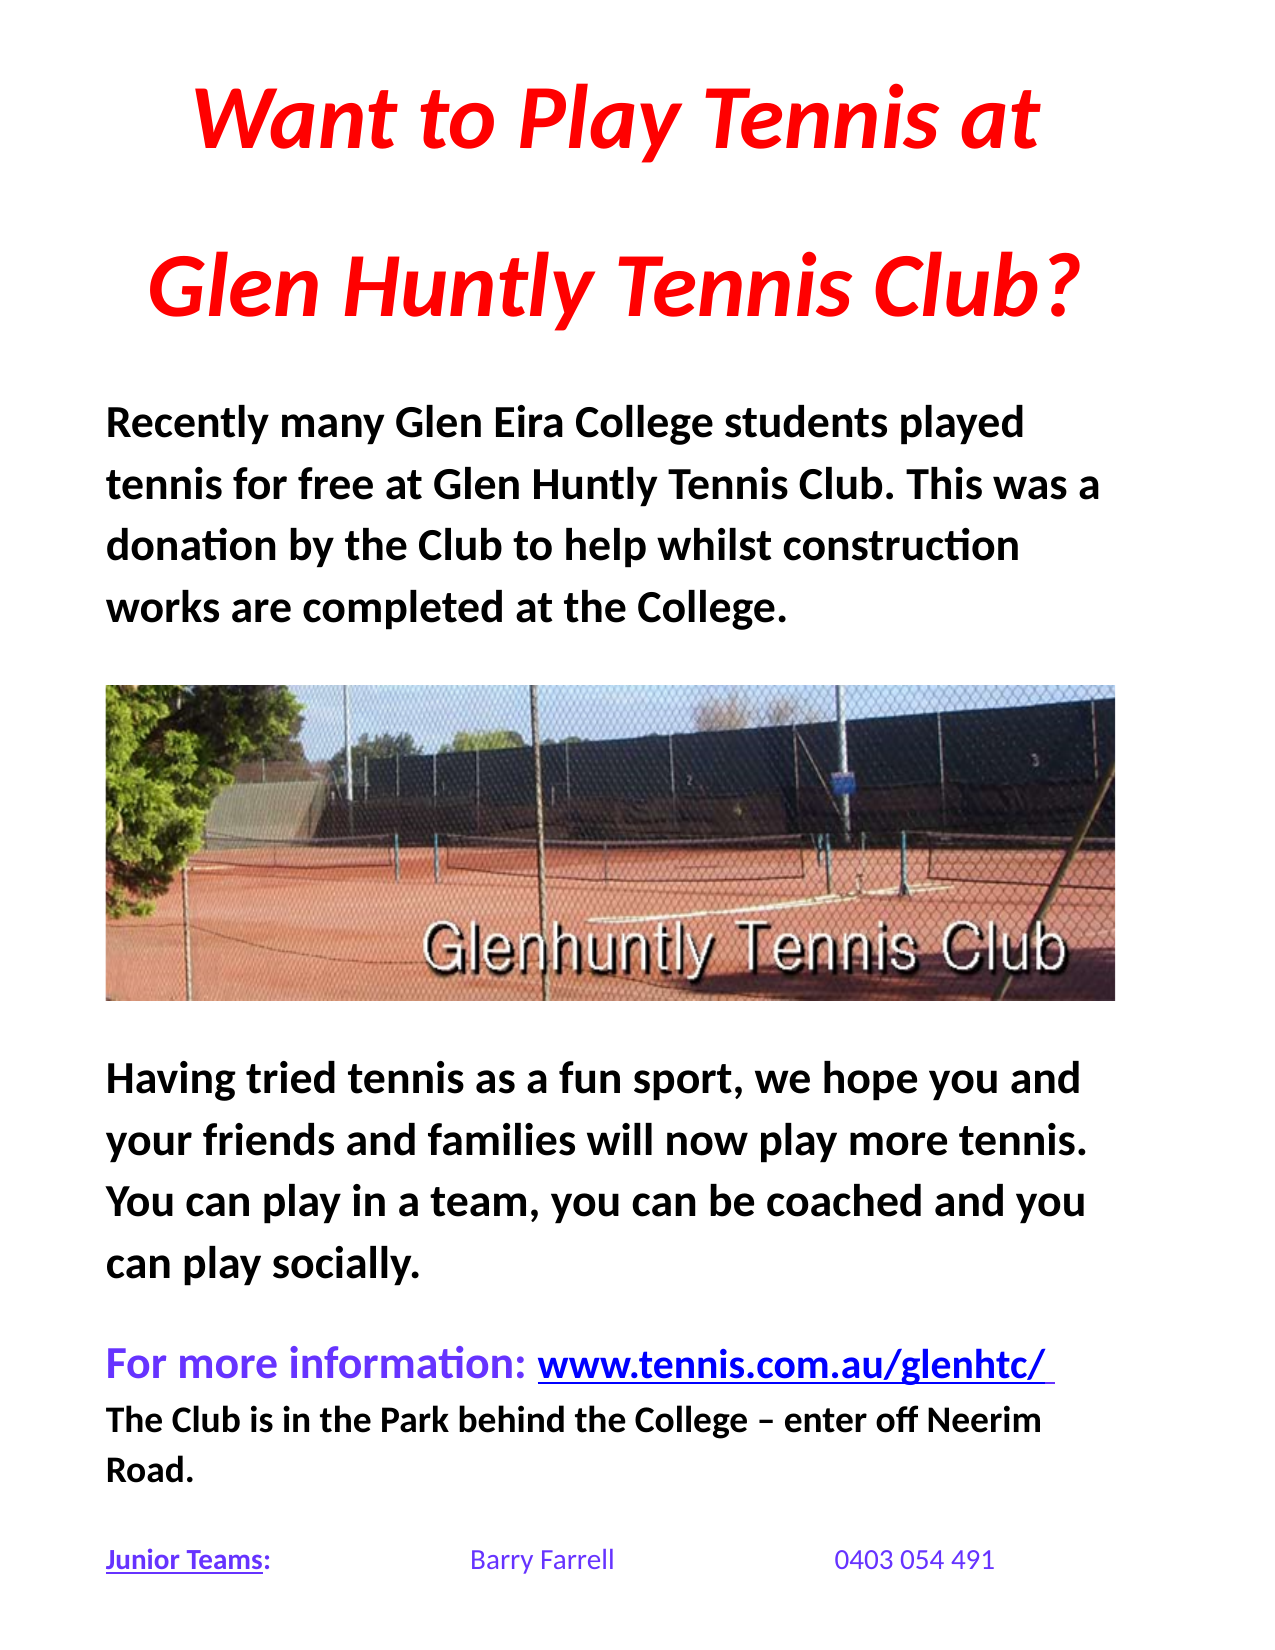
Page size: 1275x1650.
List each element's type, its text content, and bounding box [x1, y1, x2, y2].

text The Club is in the Park behind the College – enter off Neerim Road. [106, 1396, 1125, 1492]
text Recently many Glen Eira College students played tennis for free at Glen Huntly Tennis Club. This was a donation by the Club to help whilst construction works are completed at the College. [106, 393, 1125, 634]
picture [105, 685, 1116, 1001]
text Junior Teams: [106, 1541, 396, 1577]
text Barry Farrell 0403 054 491 farrellb@bigpond.net.au [834, 1541, 1125, 1577]
text Having tried tennis as a fun sport, we hope you and your friends and families will now play more tennis. You can play in a team, you can be coached and you can play socially. [106, 1049, 1125, 1290]
text Want to Play Tennis at Glen Huntly Tennis Club? [106, 59, 1125, 354]
text Barry Farrell 0403 054 491 farrellb@bigpond.net.au [470, 1541, 761, 1577]
text For more information: www.tennis.com.au/glenhtc/ [106, 1334, 1125, 1390]
